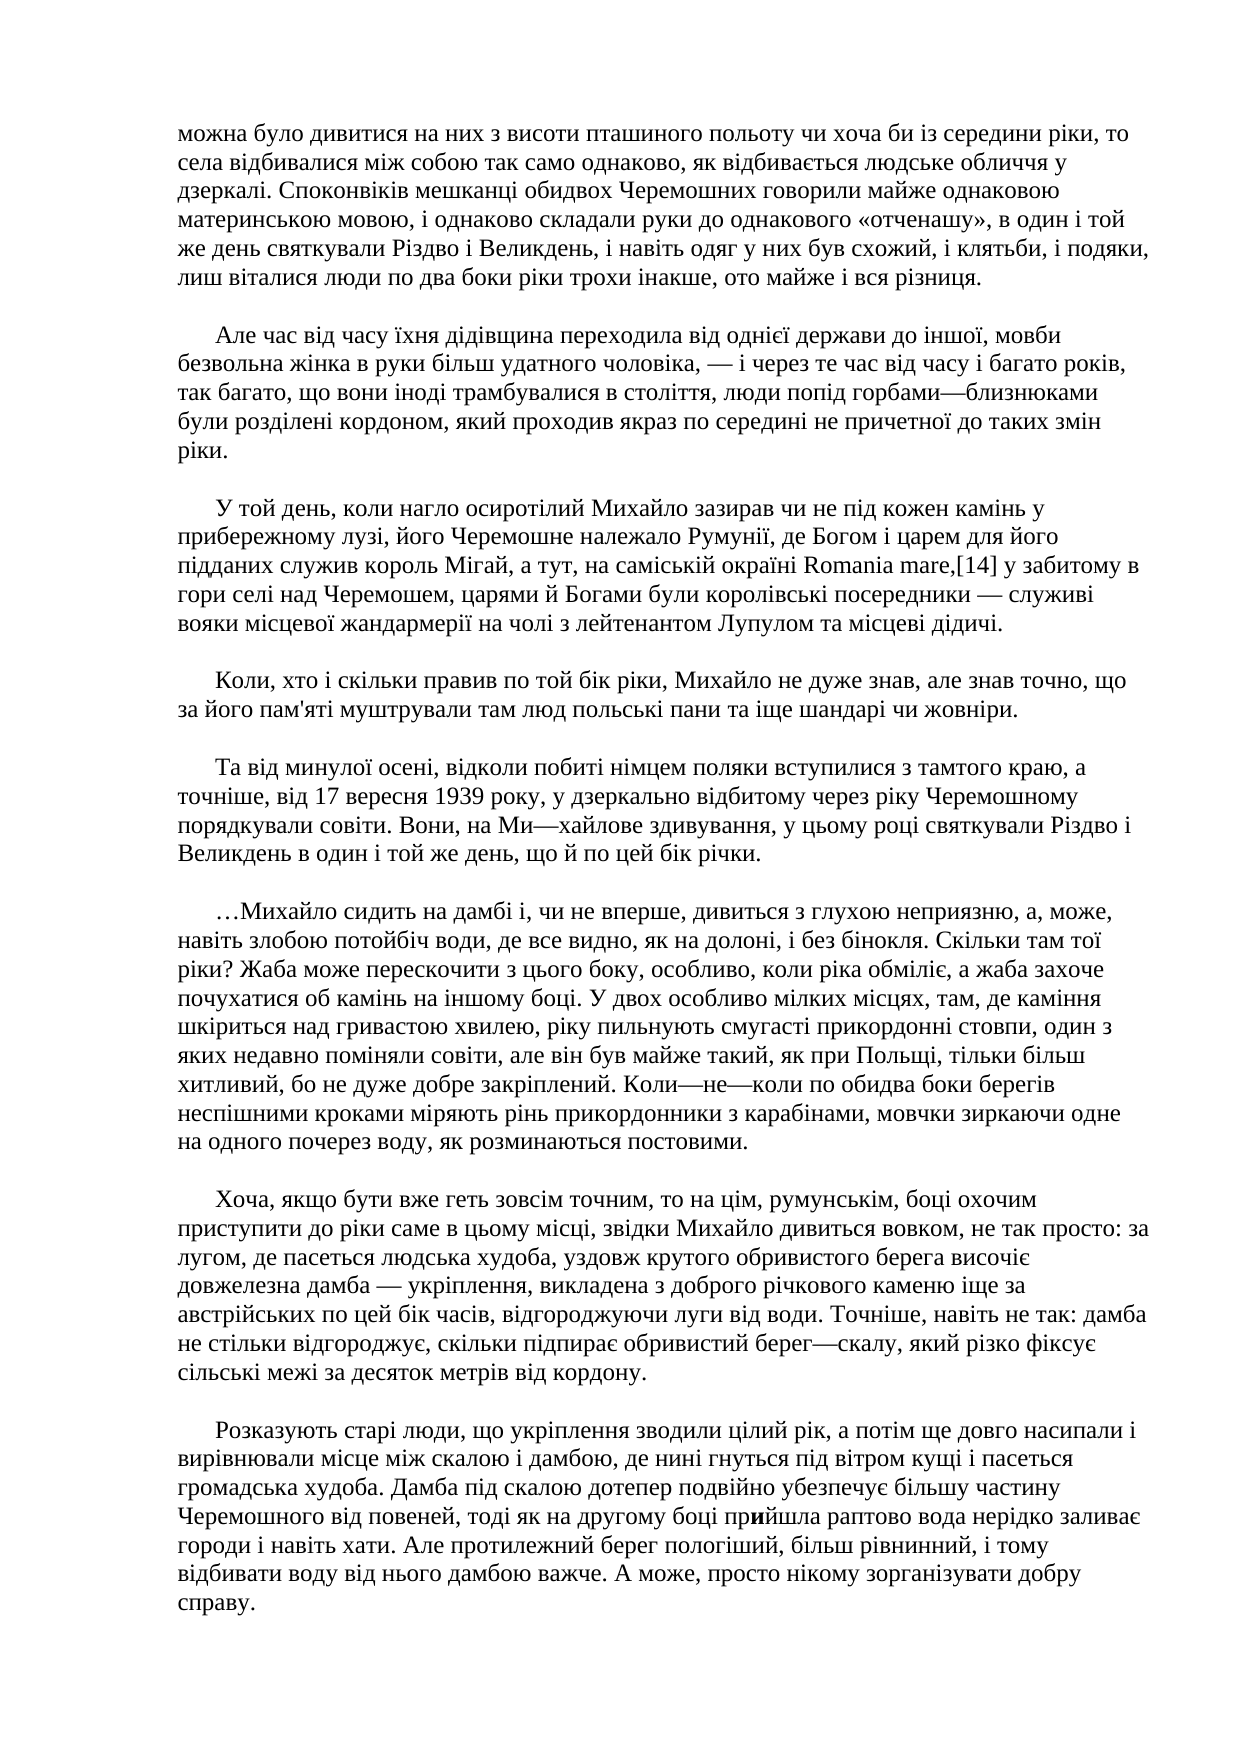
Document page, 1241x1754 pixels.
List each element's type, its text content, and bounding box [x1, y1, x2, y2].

text У той день, коли нагло осиротілий Михайло зазирав чи не під кожен камінь у прибережному лузі, його Черемошне належало Румунії, де Богом і царем для його підданих служив король Мігай, а тут, на саміській окраїні Romania mare,[14] у забитому в гори селі над Черемошем, царями й Богами були королівські посередники — служиві вояки місцевої жандармерії на чолі з лейтенантом Лупулом та місцеві дідичі. [177, 493, 1152, 636]
text Розказують старі люди, що укріплення зводили цілий рік, а потім ще довго насипали і вирівнювали місце між скалою і дамбою, де нині гнуться під вітром кущі і пасеться громадська худоба. Дамба під скалою дотепер подвійно убезпечує більшу частину Черемошного від повеней, тоді як на другому боці прийшла раптово вода нерідко заливає городи і навіть хати. Але протилежний берег пологіший, більш рівнинний, і тому відбивати воду від нього дамбою важче. А може, просто нікому зорганізувати добру справу. [177, 1415, 1152, 1616]
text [177, 118, 1152, 291]
text …Михайло сидить на дамбі і, чи не вперше, дивиться з глухою неприязню, а, може, навіть злобою потойбіч води, де все видно, як на долоні, і без бінокля. Скільки там тої ріки? Жаба може перескочити з цього боку, особливо, коли ріка обміліє, а жаба захоче почухатися об камінь на іншому боці. У двох особливо мілких місцях, там, де каміння шкіриться над гривастою хвилею, ріку пильнують смугасті прикордонні стовпи, один з яких недавно поміняли совіти, але він був майже такий, як при Польщі, тільки більш хитливий, бо не дуже добре закріплений. Коли—не—коли по обидва боки берегів неспішними кроками міряють рінь прикордонники з карабінами, мовчки зиркаючи одне на одного почерез воду, як розминаються постовими. [177, 896, 1152, 1155]
text Коли, хто і скільки правив по той бік ріки, Михайло не дуже знав, але знав точно, що за його пам'яті муштрували там люд польські пани та іще шандарі чи жовніри. [177, 666, 1152, 723]
text Та від минулої осені, відколи побиті німцем поляки вступилися з тамтого краю, а точніше, від 17 вересня 1939 року, у дзеркально відбитому через ріку Черемошному порядкували совіти. Вони, на Ми—хайлове здивування, у цьому році святкували Різдво і Великдень в один і той же день, що й по цей бік річки. [177, 752, 1152, 867]
text Але час від часу їхня дідівщина переходила від однієї держави до іншої, мовби безвольна жінка в руки більш удатного чоловіка, — і через те час від часу і багато років, так багато, що вони іноді трамбувалися в століття, люди попід горбами—близнюками були розділені кордоном, який проходив якраз по середині не причетної до таких змін ріки. [177, 320, 1152, 463]
text Хоча, якщо бути вже геть зовсім точним, то на цім, румунськім, боці охочим приступити до ріки саме в цьому місці, звідки Михайло дивиться вовком, не так просто: за лугом, де пасеться людська худоба, уздовж крутого обривистого берега височіє довжелезна дамба — укріплення, викладена з доброго річкового каменю іще за австрійських по цей бік часів, відгороджуючи луги від води. Точніше, навіть не так: дамба не стільки відгороджує, скільки підпирає обривистий берег—скалу, який різко фіксує сільські межі за десяток метрів від кордону. [177, 1184, 1152, 1386]
